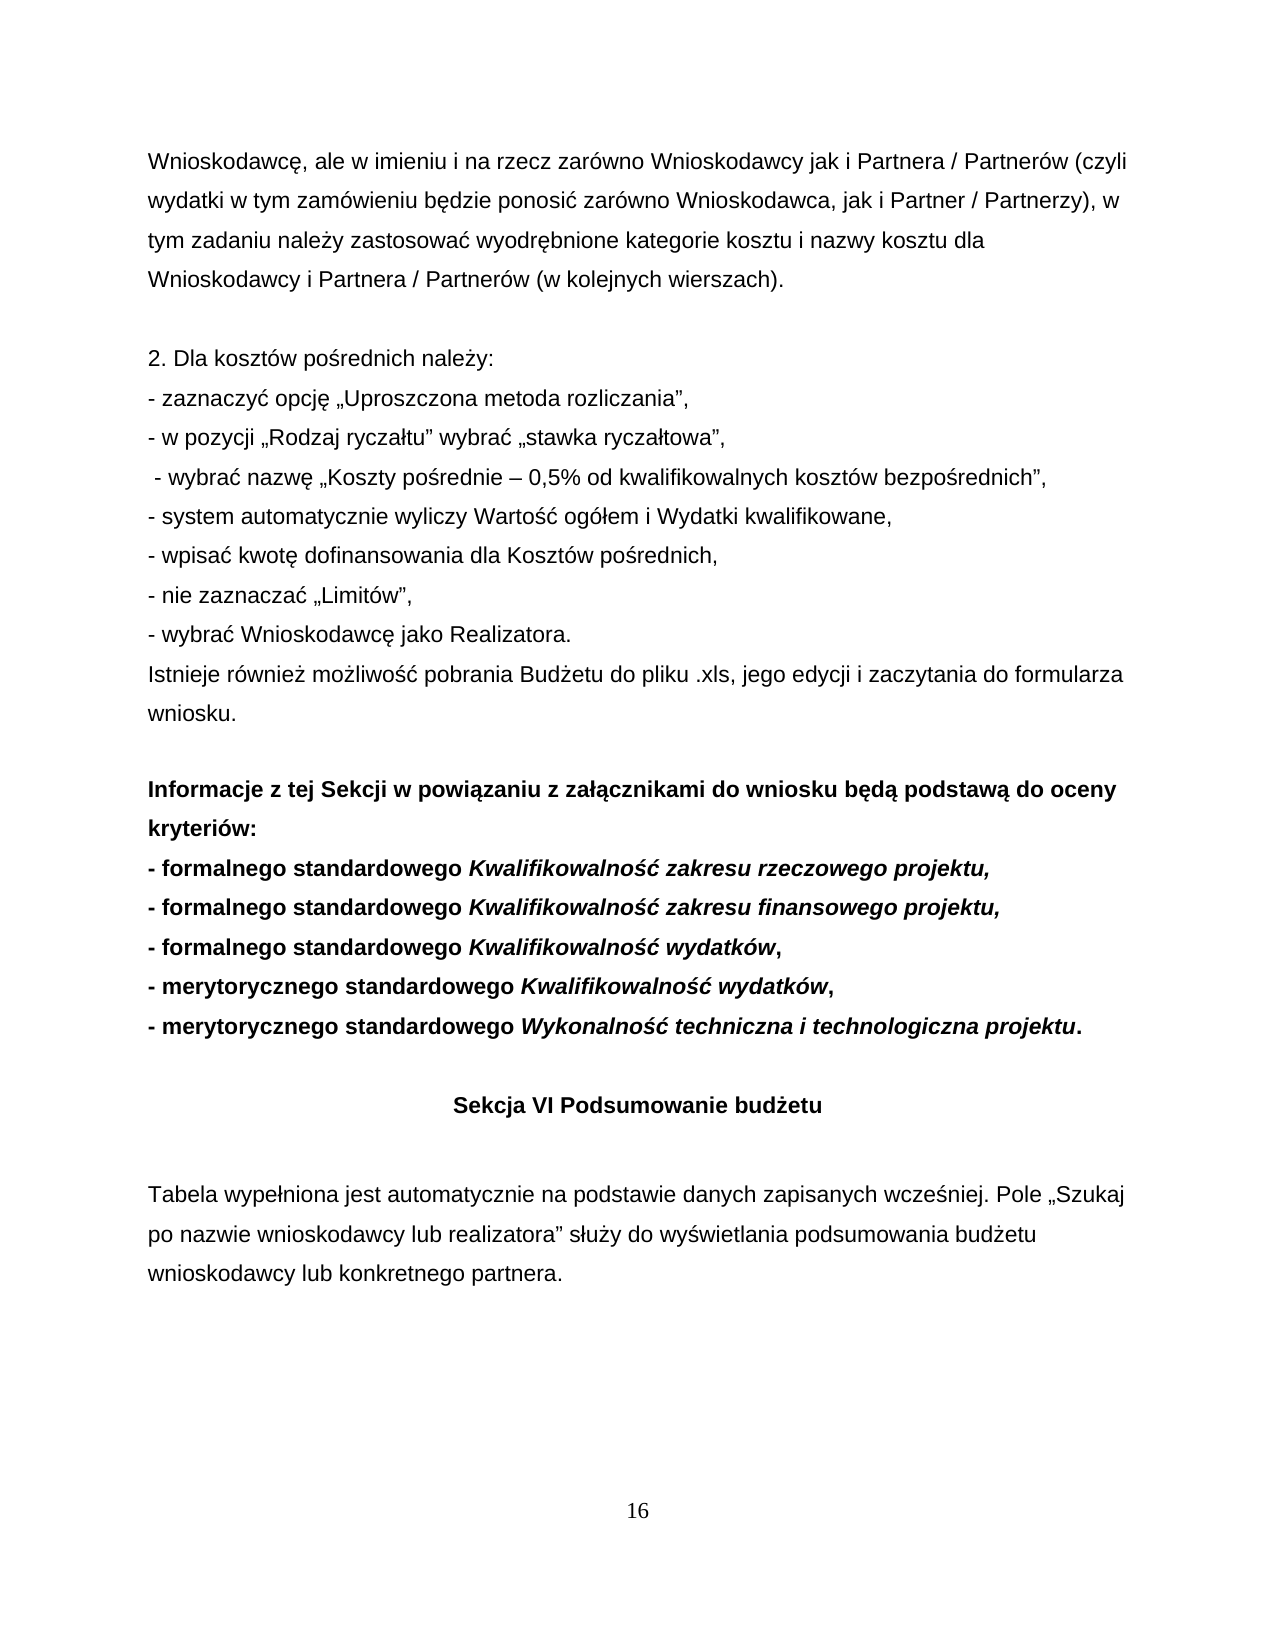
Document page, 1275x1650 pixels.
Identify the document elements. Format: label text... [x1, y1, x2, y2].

text Tabela wypełniona jest automatycznie na podstawie danych zapisanych wcześniej. Pole „Szukaj po nazwie wnioskodawcy lub realizatora” służy do wyświetlania podsumowania budżetu wnioskodawcy lub konkretnego partnera. [148, 1181, 1127, 1326]
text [148, 148, 1127, 1078]
subtitle Sekcja VI Podsumowanie budżetu [148, 1092, 1127, 1118]
